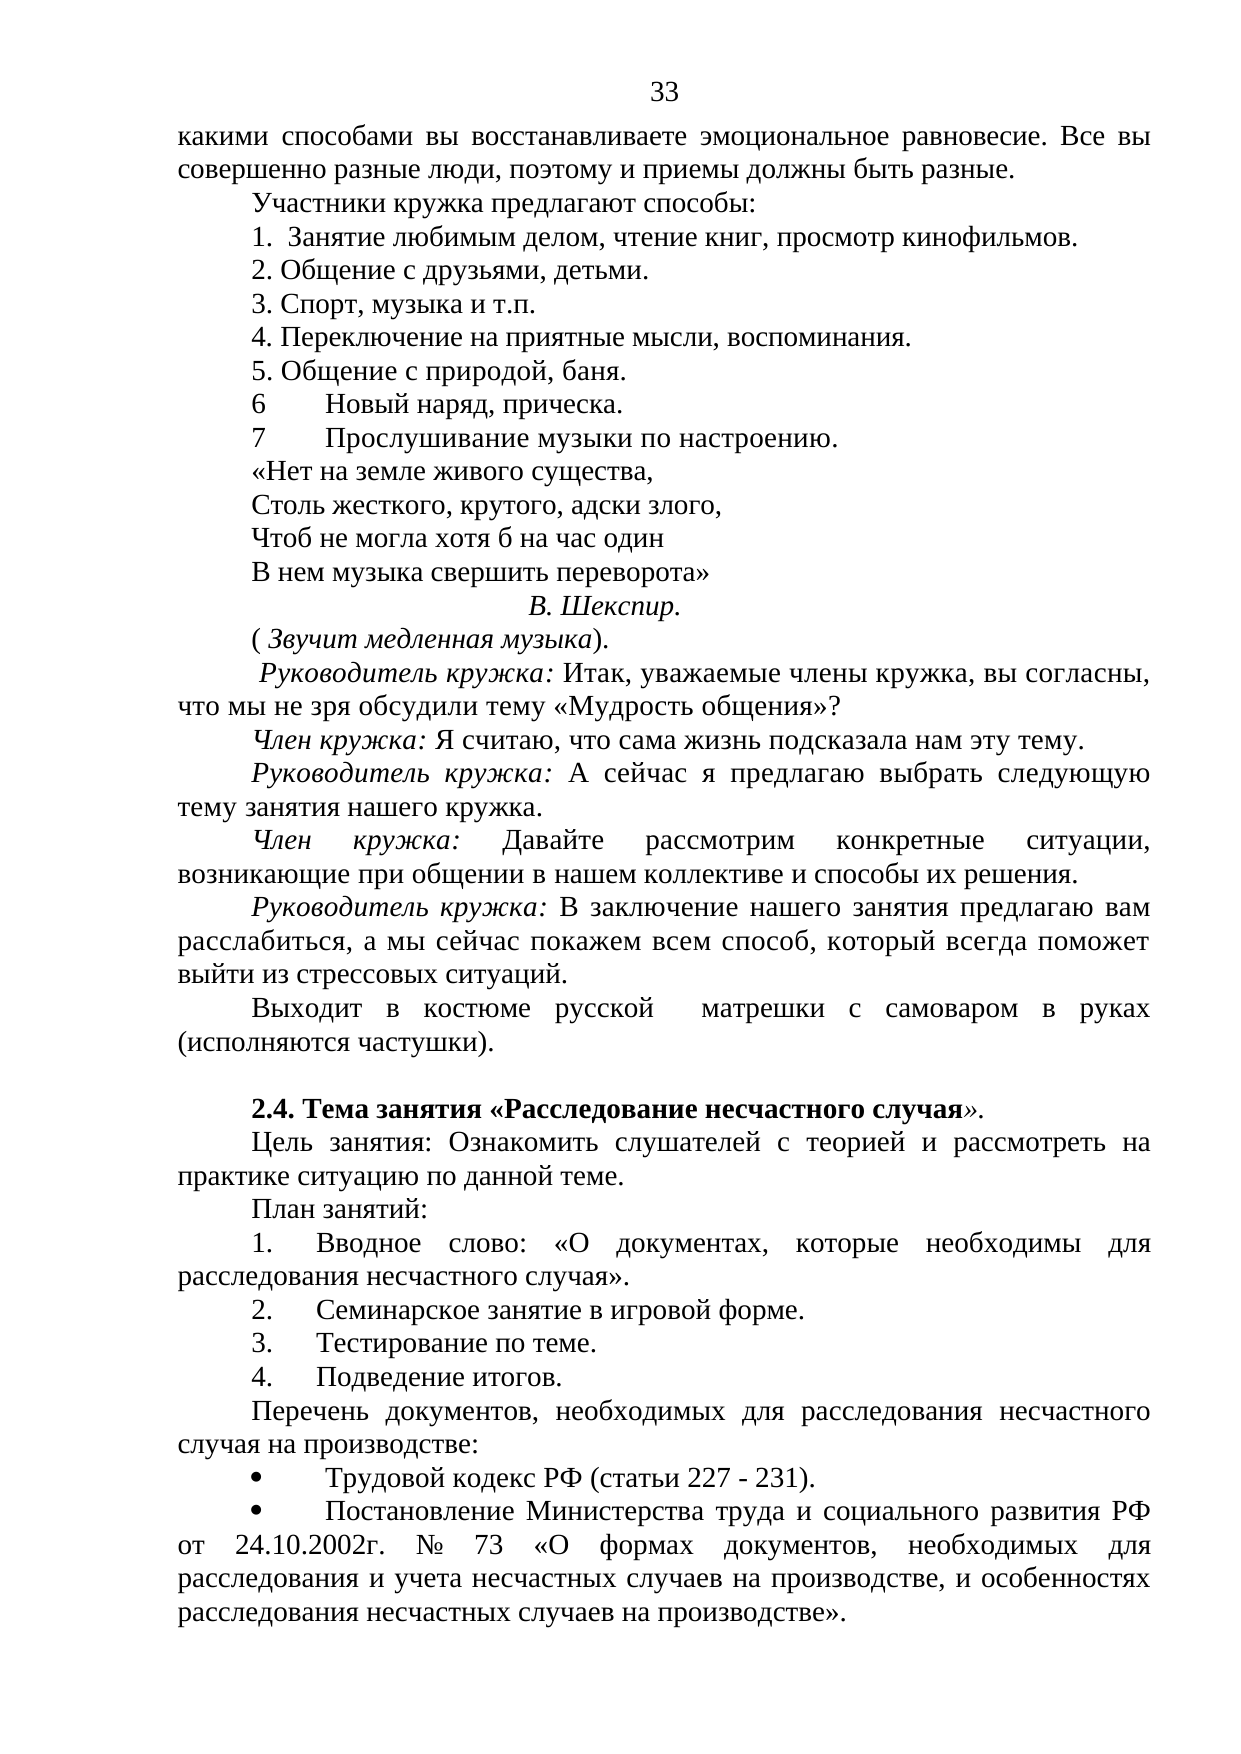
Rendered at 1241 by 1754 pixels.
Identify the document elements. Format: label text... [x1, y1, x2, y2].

text 3. Спорт, музыка и т.п. [177, 286, 1152, 319]
list Тестирование по теме. [177, 1326, 1152, 1359]
text Выходит в костюме русской матрешки с самоваром в руках (исполняются частушки). [177, 990, 1152, 1057]
text Член кружка: Давайте рассмотрим конкретные ситуации, возникающие при общении в нашем коллективе и способы их решения. [177, 822, 1152, 889]
text 4. Переключение на приятные мысли, воспоминания. [177, 319, 1152, 353]
list Новый наряд, прическа. [177, 386, 1152, 420]
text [177, 118, 1152, 185]
text 5. Общение с природой, баня. [177, 353, 1152, 386]
text Руководитель кружка: Итак, уважаемые члены кружка, вы согласны, что мы не зря обсудили тему «Мудрость общения»? [177, 655, 1152, 722]
text 2. Общение с друзьями, детьми. [177, 252, 1152, 286]
text «Нет на земле живого существа, [177, 453, 1152, 487]
text Столь жесткого, крутого, адски злого, [177, 487, 1152, 521]
text План занятий: [177, 1191, 1152, 1225]
text 2.4. Тема занятия «Расследование несчастного случая». [177, 1091, 1152, 1124]
text В нем музыка свершить переворота» [177, 554, 1152, 588]
list Вводное слово: «О документах, которые необходимы для расследования несчастного случая». [177, 1225, 1152, 1292]
text Чтоб не могла хотя б на час один [177, 521, 1152, 554]
list Семинарское занятие в игровой форме. [177, 1292, 1152, 1326]
text Член кружка: Я считаю, что сама жизнь подсказала нам эту тему. [177, 722, 1152, 755]
text ( Звучит медленная музыка). [177, 621, 1152, 655]
list Прослушивание музыки по настроению. [177, 420, 1152, 453]
text Руководитель кружка: А сейчас я предлагаю выбрать следующую тему занятия нашего кружка. [177, 755, 1152, 822]
text 1. Занятие любимым делом, чтение книг, просмотр кинофильмов. [177, 219, 1152, 252]
list Трудовой кодекс РФ (статьи 227 - 231). [177, 1460, 1152, 1493]
list Подведение итогов. [177, 1359, 1152, 1393]
list Постановление Министерства труда и социального развития РФ от 24.10.2002г. № 73 «О формах документов, необходимых для расследования и учета несчастных случаев на производстве, и особенностях расследования несчастных случаев на производстве». [177, 1493, 1152, 1628]
text В. Шекспир. [177, 588, 1152, 621]
text Участники кружка предлагают способы: [177, 185, 1152, 219]
text Руководитель кружка: В заключение нашего занятия предлагаю вам расслабиться, а мы сейчас покажем всем способ, который всегда поможет выйти из стрессовых ситуаций. [177, 889, 1152, 990]
text Перечень документов, необходимых для расследования несчастного случая на производстве: [177, 1393, 1152, 1460]
text Цель занятия: Ознакомить слушателей с теорией и рассмотреть на практике ситуацию по данной теме. [177, 1124, 1152, 1191]
